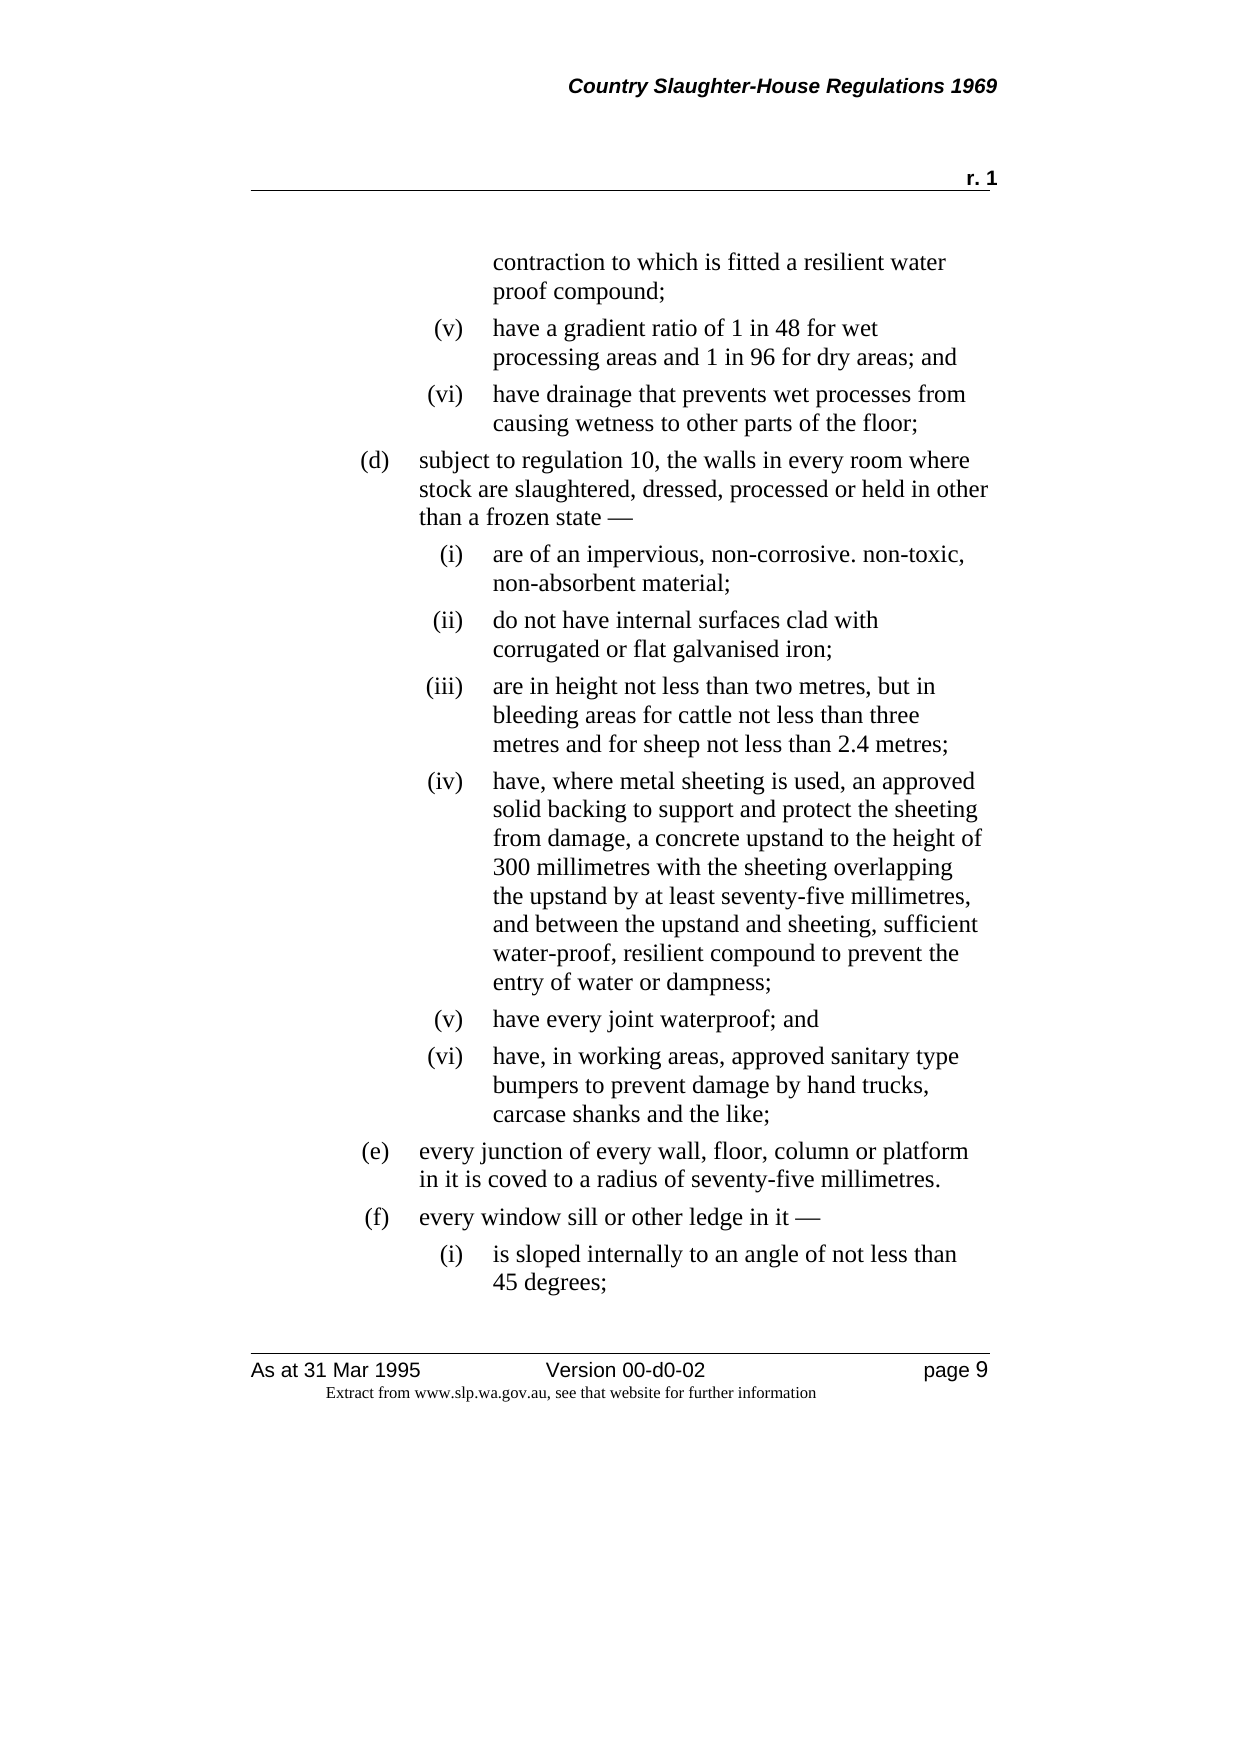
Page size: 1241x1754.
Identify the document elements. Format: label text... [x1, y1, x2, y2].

text (e) every junction of every wall, floor, column or platform in it is coved to a radius of seventy-five millimetres. [251, 1136, 990, 1193]
text (ii) do not have internal surfaces clad with corrugated or flat galvanised iron; [251, 605, 990, 663]
text (vi) have, in working areas, approved sanitary type bumpers to prevent damage by hand trucks, carcase shanks and the like; [251, 1041, 990, 1127]
text (i) are of an impervious, non-corrosive. non-toxic, non-absorbent material; [251, 539, 990, 597]
text (iii) are in height not less than two metres, but in bleeding areas for cattle not less than three metres and for sheep not less than 2.4 metres; [251, 671, 990, 757]
text (v) have every joint waterproof; and [251, 1004, 990, 1033]
text (i) is sloped internally to an angle of not less than 45 degrees; [251, 1239, 990, 1296]
text (d) subject to regulation 10, the walls in every room where stock are slaughtered, dressed, processed or held in other than a frozen state — [251, 445, 990, 531]
text (f) every window sill or other ledge in it — [251, 1202, 990, 1230]
text (v) have a gradient ratio of 1 in 48 for wet processing areas and 1 in 96 for dry areas; and [251, 313, 990, 371]
text (iv) have, where metal sheeting is used, an approved solid backing to support and protect the sheeting from damage, a concrete upstand to the height of 300 millimetres with the sheeting overlapping the upstand by at least seventy-five millimetres, and between the upstand and sheeting, sufficient water-proof, resilient compound to prevent the entry of water or dampness; [251, 766, 990, 996]
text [251, 247, 990, 305]
text (vi) have drainage that prevents wet processes from causing wetness to other parts of the floor; [251, 379, 990, 437]
